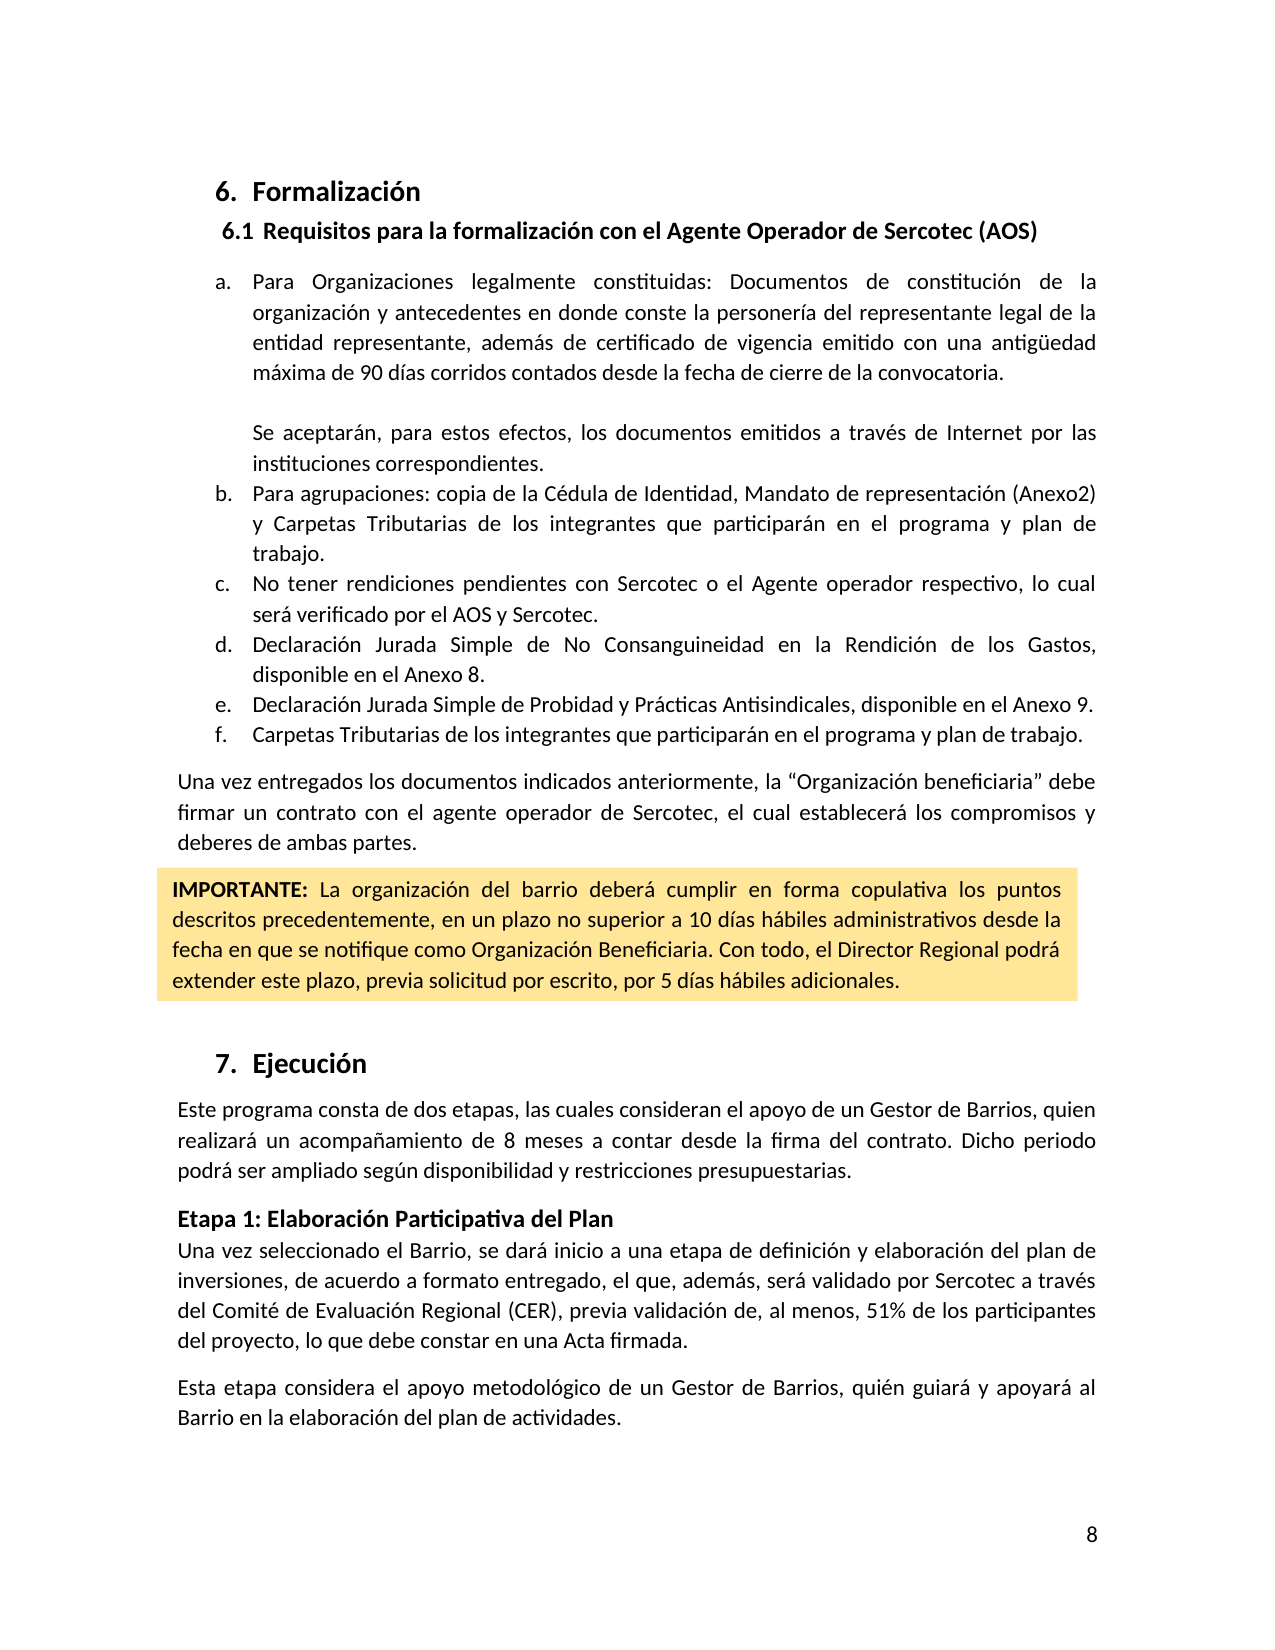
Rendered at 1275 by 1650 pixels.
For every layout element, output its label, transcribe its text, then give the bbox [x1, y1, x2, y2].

list Declaración Jurada Simple de No Consanguineidad en la Rendición de los Gastos, disponible en el Anexo 8. [215, 630, 1098, 688]
text Una vez entregados los documentos indicados anteriormente, la “Organización beneficiaria” debe firmar un contrato con el agente operador de Sercotec, el cual establecerá los compromisos y deberes de ambas partes. [177, 767, 1098, 856]
subtitle Formalización [215, 173, 1098, 208]
subtitle Ejecución [215, 896, 1098, 1080]
text Una vez seleccionado el Barrio, se dará inicio a una etapa de definición y elaboración del plan de inversiones, de acuerdo a formato entregado, el que, además, será validado por Sercotec a través del Comité de Evaluación Regional (CER), previa validación de, al menos, 51% de los participantes del proyecto, lo que debe constar en una Acta firmada. [177, 1236, 1098, 1354]
list Declaración Jurada Simple de Probidad y Prácticas Antisindicales, disponible en el Anexo 9. [215, 690, 1098, 718]
list Para Organizaciones legalmente constituidas: Documentos de constitución de la organización y antecedentes en donde conste la personería del representante legal de la entidad representante, además de certificado de vigencia emitido con una antigüedad máxima de 90 días corridos contados desde la fecha de cierre de la convocatoria. [215, 267, 1098, 386]
text Este programa consta de dos etapas, las cuales consideran el apoyo de un Gestor de Barrios, quien realizará un acompañamiento de 8 meses a contar desde la firma del contrato. Dicho periodo podrá ser ampliado según disponibilidad y restricciones presupuestarias. [177, 1096, 1098, 1184]
list Para agrupaciones: copia de la Cédula de Identidad, Mandato de representación (Anexo2) y Carpetas Tributarias de los integrantes que participarán en el programa y plan de trabajo. [215, 479, 1098, 567]
list Carpetas Tributarias de los integrantes que participarán en el programa y plan de trabajo. [215, 721, 1098, 748]
list No tener rendiciones pendientes con Sercotec o el Agente operador respectivo, lo cual será verificado por el AOS y Sercotec. [215, 569, 1098, 628]
list Se aceptarán, para estos efectos, los documentos emitidos a través de Internet por las instituciones correspondientes. [252, 418, 1098, 477]
subtitle Requisitos para la formalización con el Agente Operador de Sercotec (AOS) [222, 215, 1098, 246]
subtitle Etapa 1: Elaboración Participativa del Plan [177, 1203, 1098, 1233]
text Esta etapa considera el apoyo metodológico de un Gestor de Barrios, quién guiará y apoyará al Barrio en la elaboración del plan de actividades. [177, 1373, 1098, 1432]
